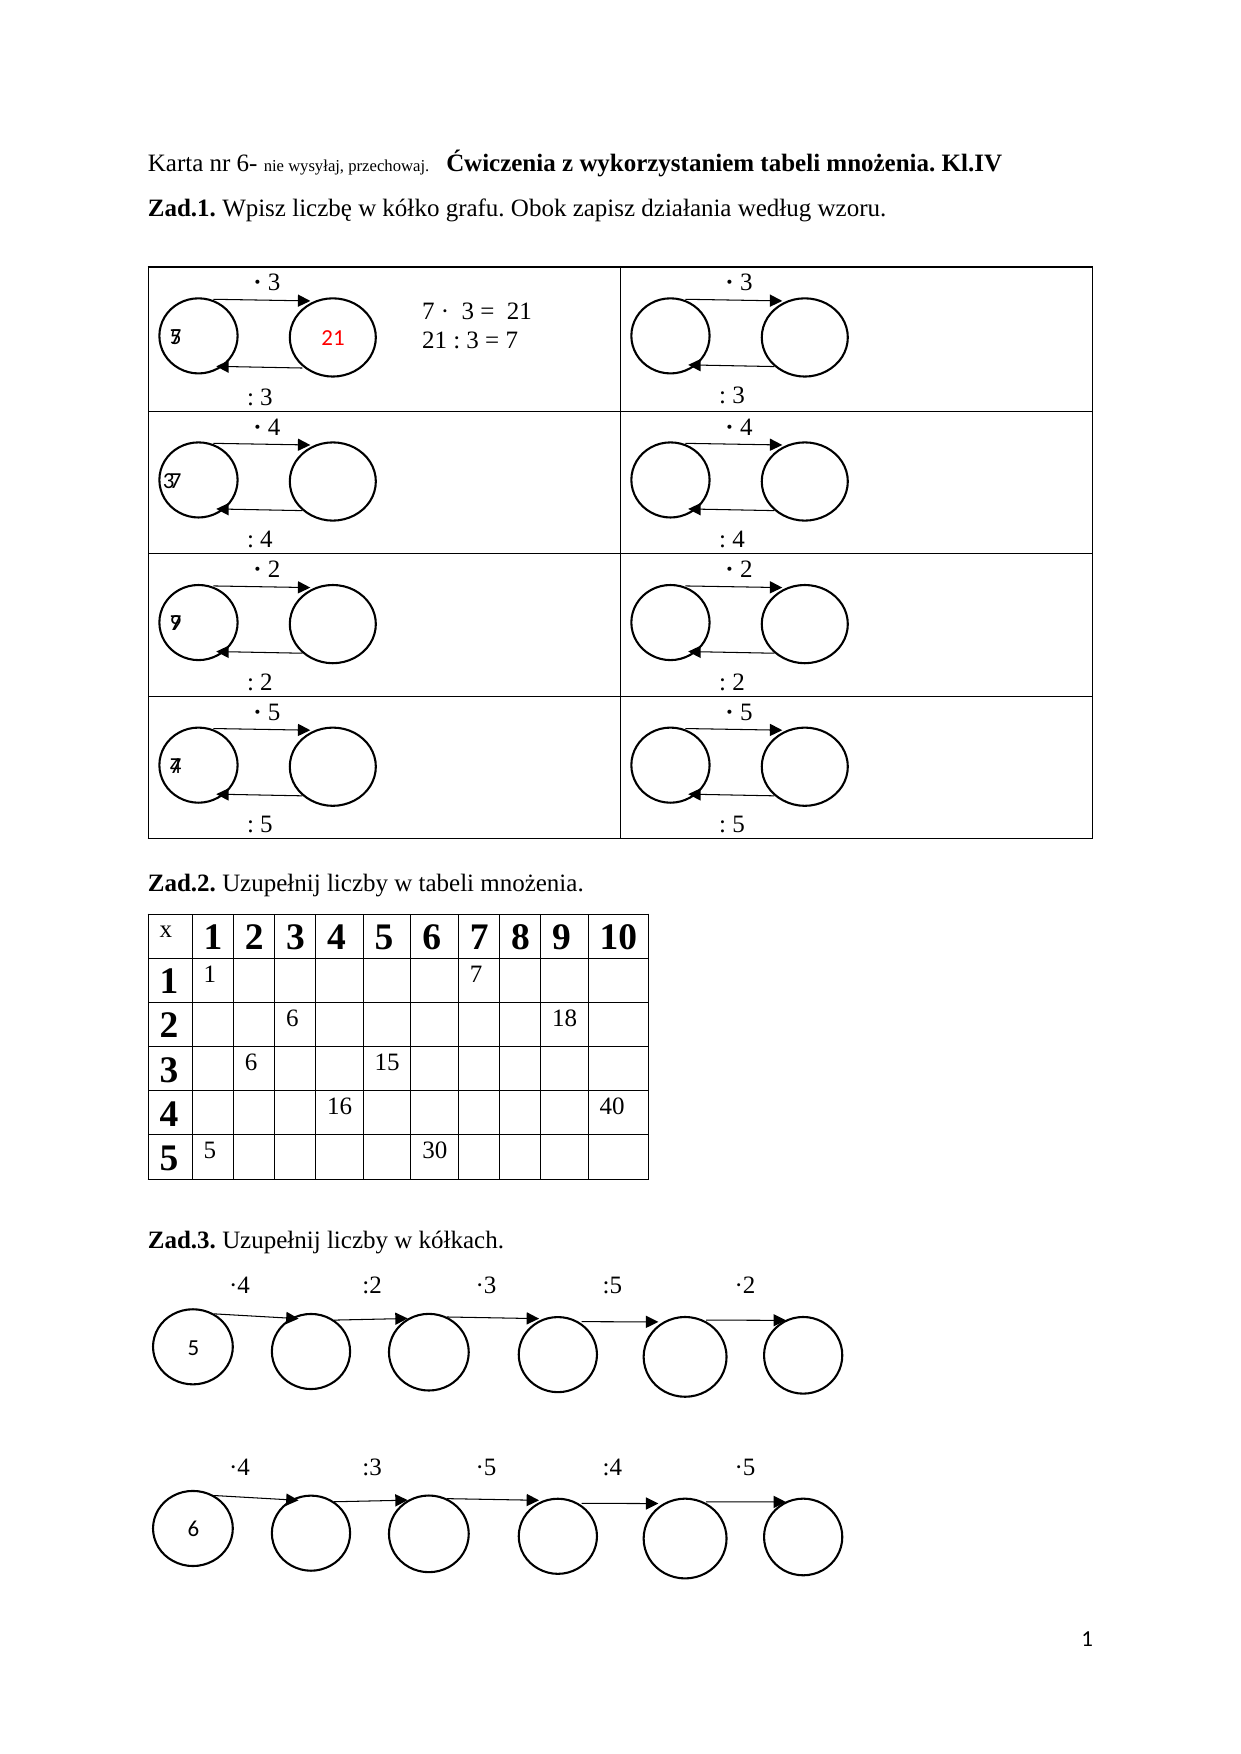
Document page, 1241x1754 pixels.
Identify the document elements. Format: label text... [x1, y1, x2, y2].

table_cell [459, 1003, 499, 1046]
table_cell [459, 1091, 499, 1134]
table_cell [500, 1003, 540, 1046]
table_header 6 [411, 915, 458, 958]
table_header · 3 : 3 [621, 268, 1092, 411]
table_header · 3 7 · 3 = 21 21 : 3 = 7 : 3 [149, 268, 620, 411]
table_header 3 [275, 915, 315, 958]
table_cell 15 [364, 1047, 410, 1090]
table_cell 5 [193, 1135, 233, 1178]
table_cell [500, 1091, 540, 1134]
table_cell [500, 959, 540, 1002]
table_cell [541, 1135, 588, 1178]
table_cell 16 [316, 1091, 363, 1134]
table_cell [411, 959, 458, 1002]
table_cell 40 [589, 1091, 648, 1134]
table_cell [500, 1135, 540, 1178]
table_cell 6 [275, 1003, 315, 1046]
table_cell [316, 1047, 363, 1090]
text Zad.1. Wpisz liczbę w kółko grafu. Obok zapisz działania według wzoru. [148, 193, 1093, 222]
table_cell · 2 : 2 [149, 554, 620, 696]
table_cell · 2 : 2 [621, 554, 1092, 696]
text Zad.3. Uzupełnij liczby w kółkach. [148, 1225, 1093, 1254]
table_header 1 [193, 915, 233, 958]
table_cell 3 [149, 1047, 192, 1090]
table_header 9 [541, 915, 588, 958]
table_cell 30 [411, 1135, 458, 1178]
text ·4 :3 ·5 :4 ·5 [148, 1452, 1093, 1481]
table_cell [234, 1135, 274, 1178]
table_cell 5 [149, 1135, 192, 1178]
table_cell [589, 1135, 648, 1178]
table_cell [459, 1135, 499, 1178]
table_cell [541, 1091, 588, 1134]
text Karta nr 6- nie wysyłaj, przechowaj. Ćwiczenia z wykorzystaniem tabeli mnożenia. Kl.IV [148, 148, 1093, 176]
table_cell [364, 1091, 410, 1134]
table_cell 6 [234, 1047, 274, 1090]
table_cell [234, 1091, 274, 1134]
table_cell [364, 1135, 410, 1178]
table_header 4 [316, 915, 363, 958]
table_cell [275, 1047, 315, 1090]
text ·4 :2 ·3 :5 ·2 [148, 1270, 1093, 1299]
table_cell [589, 1003, 648, 1046]
table_cell · 4 : 4 [621, 412, 1092, 553]
table_cell [364, 1003, 410, 1046]
table_header x [149, 915, 192, 958]
table_cell [541, 1047, 588, 1090]
table_cell 1 [193, 959, 233, 1002]
table_header 7 [459, 915, 499, 958]
table_cell [275, 1135, 315, 1178]
table_cell · 4 : 4 [149, 412, 620, 553]
table_cell [193, 1003, 233, 1046]
table_cell [541, 959, 588, 1002]
table_cell [364, 959, 410, 1002]
table_cell 4 [149, 1091, 192, 1134]
table_cell [275, 1091, 315, 1134]
table_cell [316, 959, 363, 1002]
table_cell [275, 959, 315, 1002]
table_cell [589, 1047, 648, 1090]
table_cell [193, 1091, 233, 1134]
table_cell [193, 1047, 233, 1090]
text Zad.2. Uzupełnij liczby w tabeli mnożenia. [148, 868, 1093, 897]
table_cell [234, 959, 274, 1002]
table_cell [411, 1003, 458, 1046]
table_cell 7 [459, 959, 499, 1002]
table_header 8 [500, 915, 540, 958]
table_cell [411, 1047, 458, 1090]
table_cell 1 [149, 959, 192, 1002]
table_cell [500, 1047, 540, 1090]
table_header 10 [589, 915, 648, 958]
table_cell [589, 959, 648, 1002]
table_cell 18 [541, 1003, 588, 1046]
table_header 2 [234, 915, 274, 958]
table_cell · 5 : 5 [149, 697, 620, 838]
table_cell [316, 1003, 363, 1046]
table_cell [459, 1047, 499, 1090]
table_cell [316, 1135, 363, 1178]
table_header 5 [364, 915, 410, 958]
table_cell · 5 : 5 [621, 697, 1092, 838]
table_cell [234, 1003, 274, 1046]
table_cell 2 [149, 1003, 192, 1046]
table_cell [411, 1091, 458, 1134]
